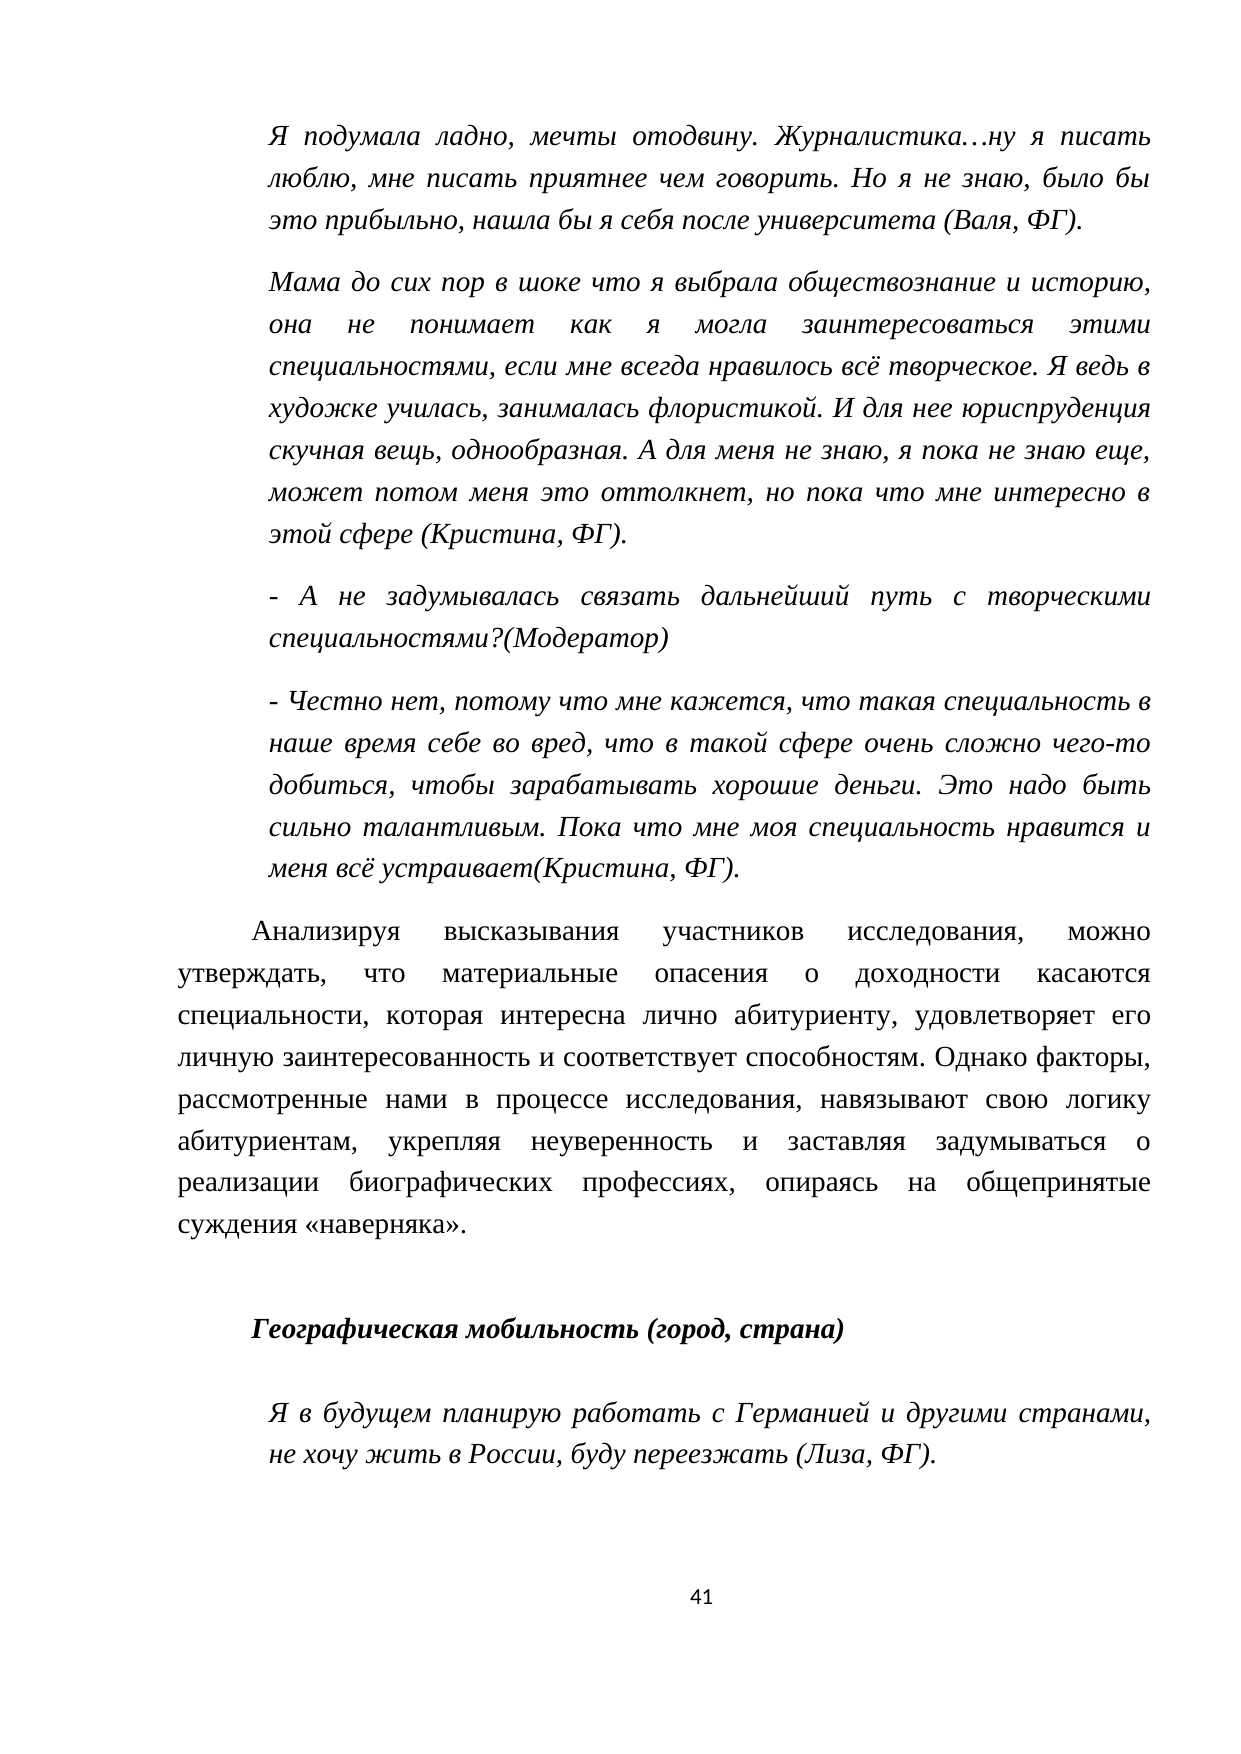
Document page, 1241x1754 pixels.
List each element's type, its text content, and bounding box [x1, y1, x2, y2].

text - А не задумывалась связать дальнейший путь с творческими специальностями?(Модератор) [269, 578, 1152, 654]
text Я подумала ладно, мечты отодвину. Журналистика…ну я писать люблю, мне писать приятнее чем говорить. Но я не знаю, было бы это прибыльно, нашла бы я себя после университета (Валя, ФГ). [269, 118, 1152, 235]
text - Честно нет, потому что мне кажется, что такая специальность в наше время себе во вред, что в такой сфере очень сложно чего-то добиться, чтобы зарабатывать хорошие деньги. Это надо быть сильно талантливым. Пока что мне моя специальность нравится и меня всё устраивает(Кристина, ФГ). [269, 683, 1152, 884]
text Анализируя высказывания участников исследования, можно утверждать, что материальные опасения о доходности касаются специальности, которая интересна лично абитуриенту, удовлетворяет его личную заинтересованность и соответствует способностям. Однако факторы, рассмотренные нами в процессе исследования, навязывают свою логику абитуриентам, укрепляя неуверенность и заставляя задумываться о реализации биографических профессиях, опираясь на общепринятые суждения «наверняка». [177, 913, 1152, 1240]
text Мама до сих пор в шоке что я выбрала обществознание и историю, она не понимает как я могла заинтересоваться этими специальностями, если мне всегда нравилось всё творческое. Я ведь в художке училась, занималась флористикой. И для нее юриспруденция скучная вещь, однообразная. А для меня не знаю, я пока не знаю еще, может потом меня это оттолкнет, но пока что мне интересно в этой сфере (Кристина, ФГ). [269, 264, 1152, 549]
list Географическая мобильность (город, страна) [251, 1311, 1152, 1344]
text Я в будущем планирую работать с Германией и другими странами, не хочу жить в России, буду переезжать (Лиза, ФГ). [269, 1395, 1152, 1470]
